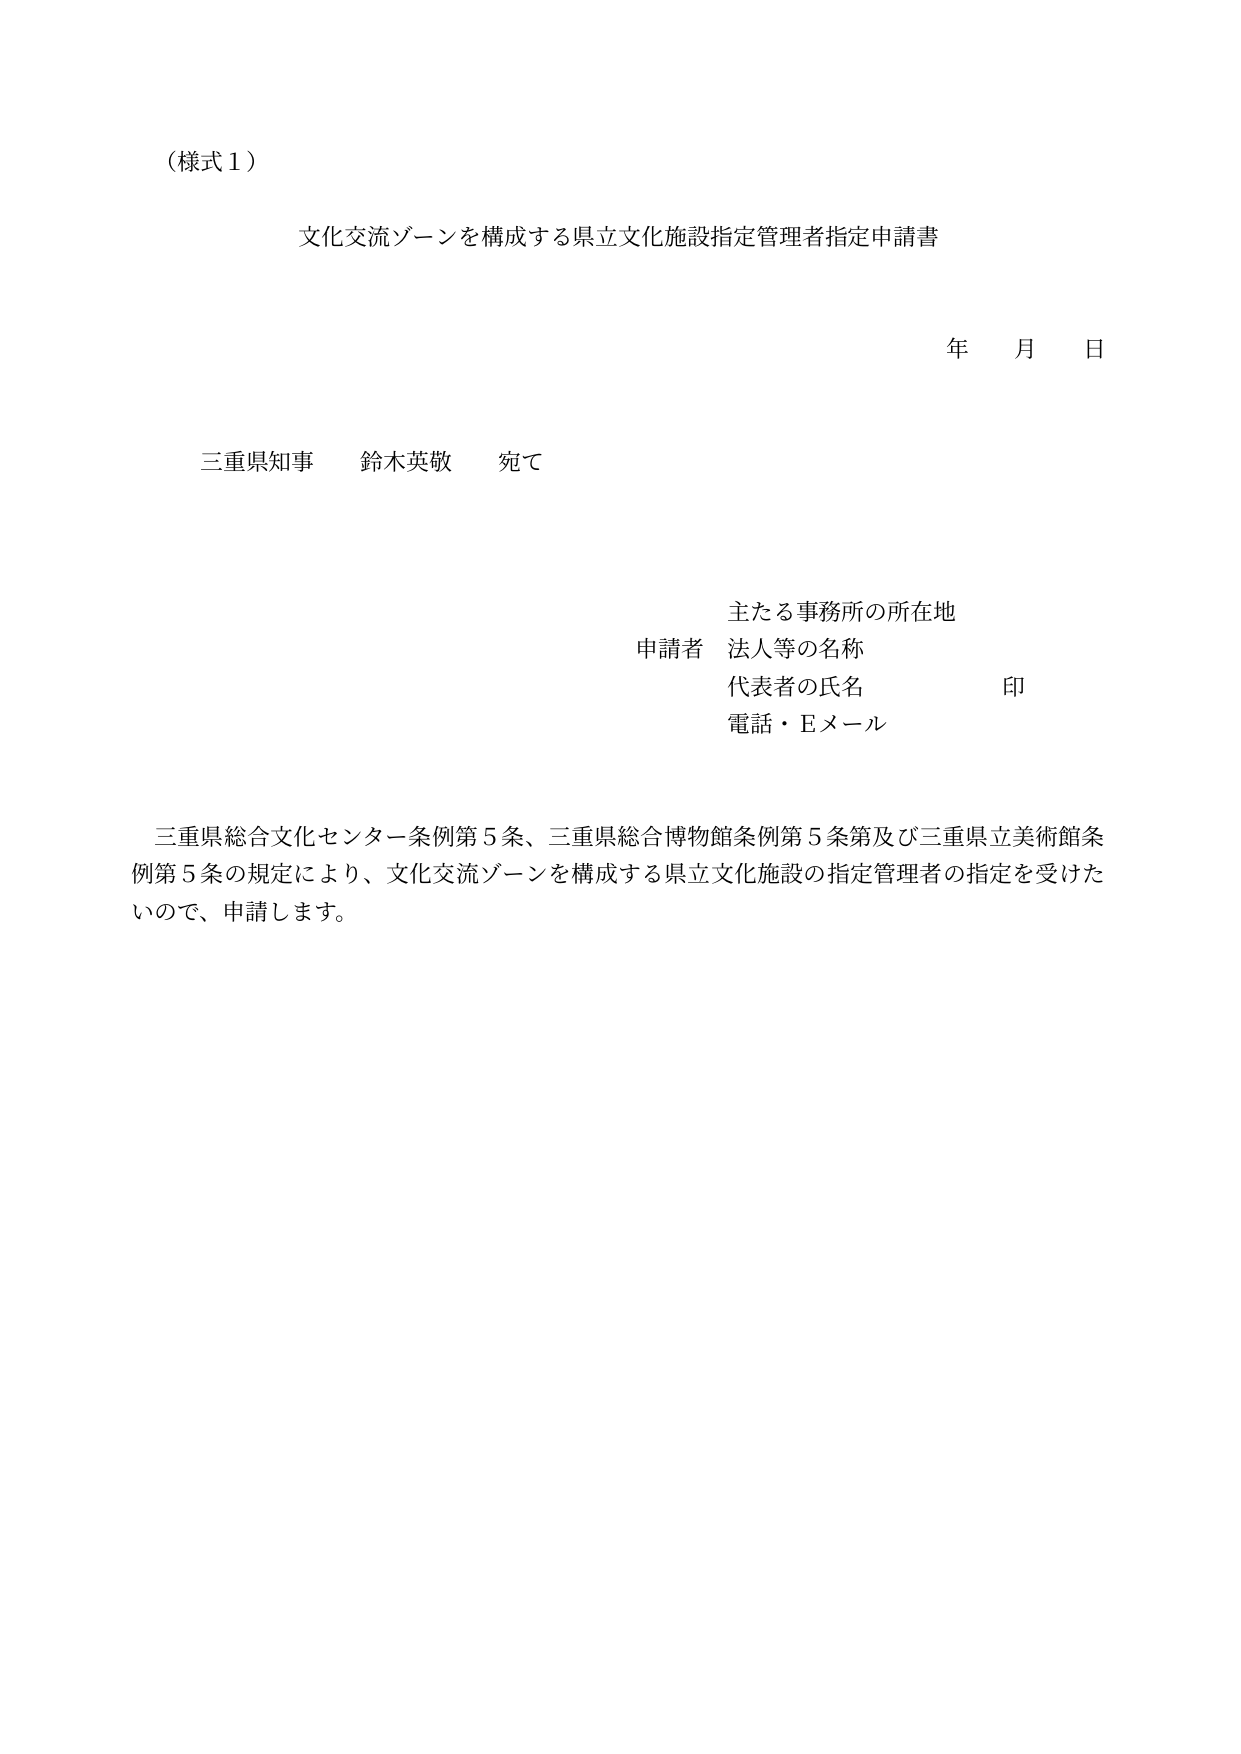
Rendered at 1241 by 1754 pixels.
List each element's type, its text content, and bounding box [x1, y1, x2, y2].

text 主たる事務所の所在地 [131, 591, 1106, 629]
text 文化交流ゾーンを構成する県立文化施設指定管理者指定申請書 [131, 216, 1106, 254]
text 代表者の氏名 印 [131, 666, 1106, 704]
text 三重県総合文化センター条例第５条、三重県総合博物館条例第５条第及び三重県立美術館条例第５条の規定により、文化交流ゾーンを構成する県立文化施設の指定管理者の指定を受けたいので、申請します。 [131, 816, 1106, 929]
text 三重県知事 鈴木英敬 宛て [131, 441, 1106, 479]
text 申請者 法人等の名称 [131, 629, 1106, 666]
text 電話・Ｅメール [131, 704, 1106, 741]
text （様式１） [131, 141, 1106, 179]
text 年 月 日 [131, 329, 1106, 366]
